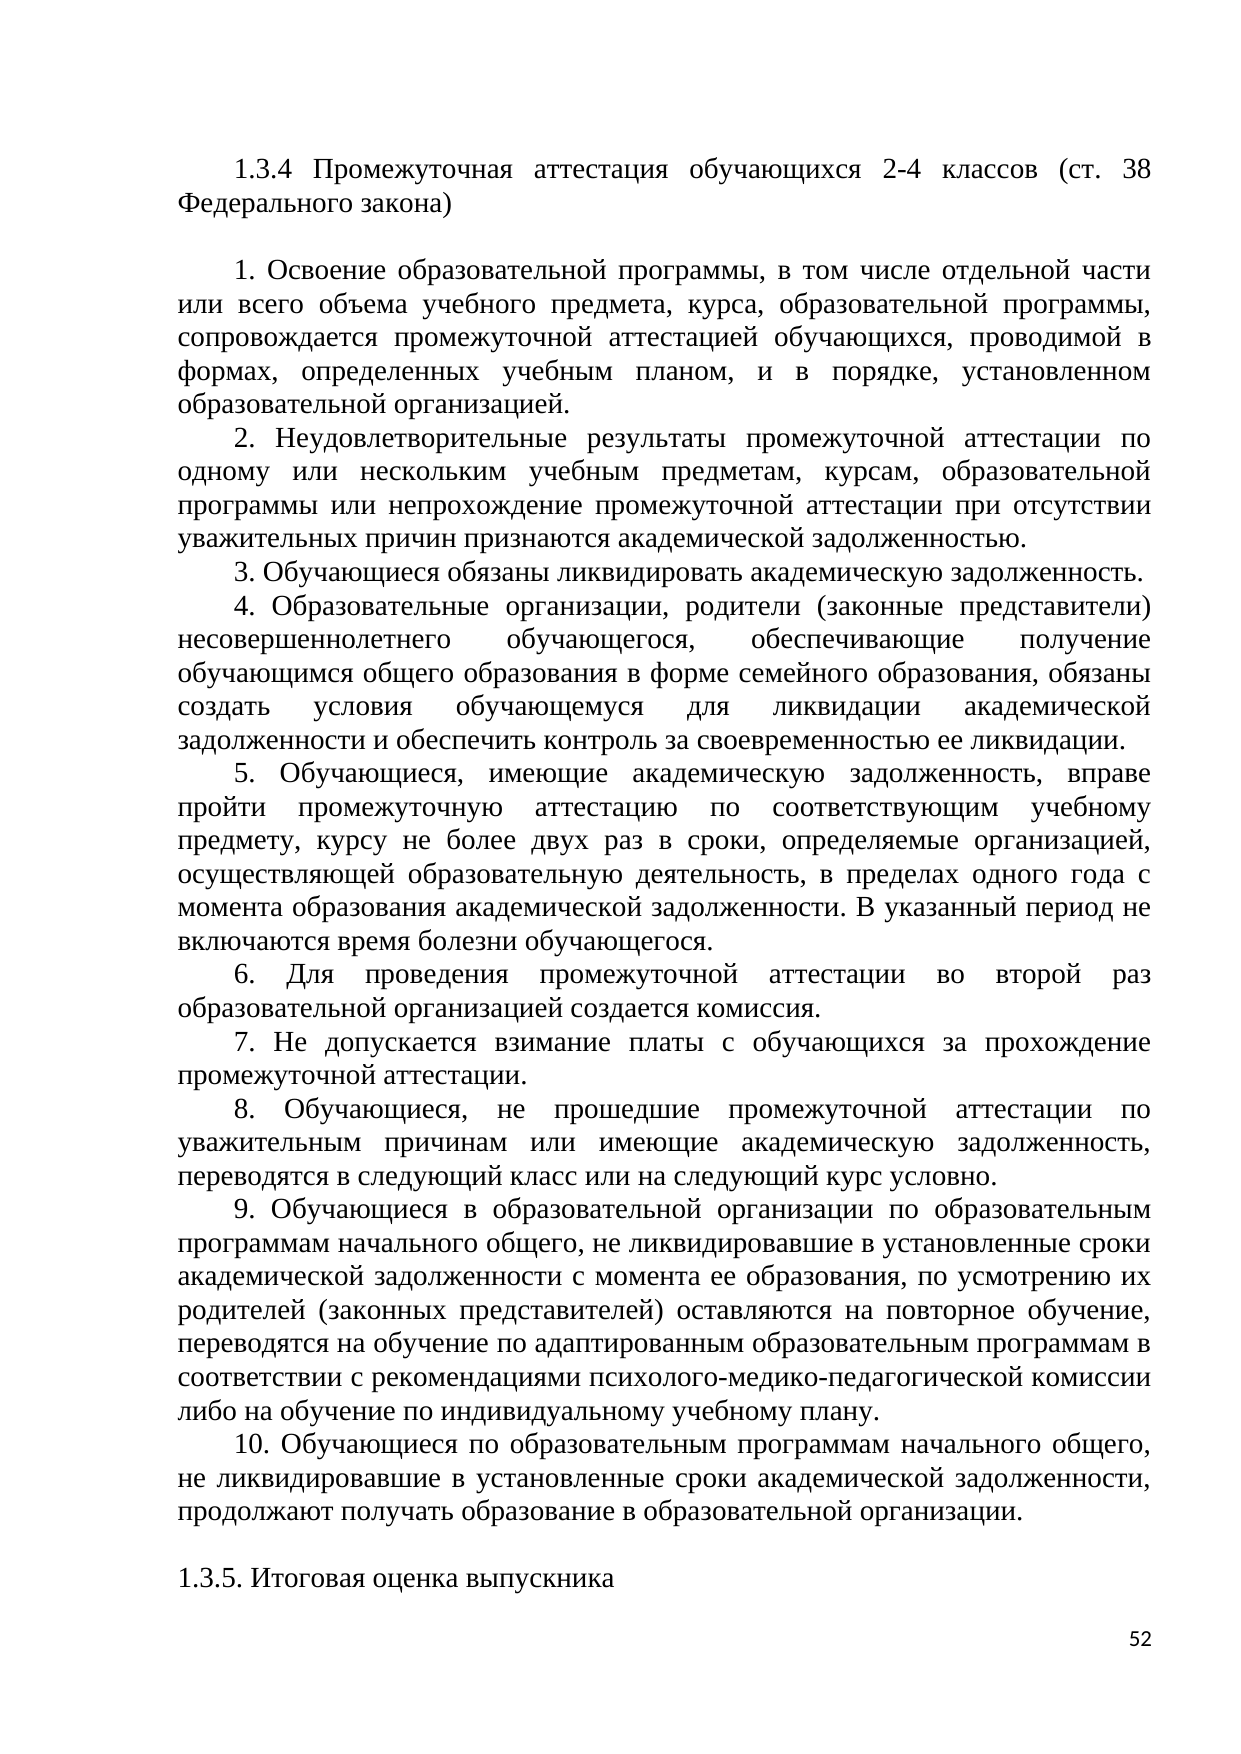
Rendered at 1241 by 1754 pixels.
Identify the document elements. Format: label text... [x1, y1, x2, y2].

text 1.3.4 Промежуточная аттестация обучающихся 2-4 классов (ст. 38 Федерального закона) [177, 152, 1152, 219]
text 1. Освоение образовательной программы, в том числе отдельной части или всего объема учебного предмета, курса, образовательной программы, сопровождается промежуточной аттестацией обучающихся, проводимой в формах, определенных учебным планом, и в порядке, установленном образовательной организацией. [177, 252, 1152, 420]
text 8. Обучающиеся, не прошедшие промежуточной аттестации по уважительным причинам или имеющие академическую задолженность, переводятся в следующий класс или на следующий курс условно. [177, 1091, 1152, 1191]
text 6. Для проведения промежуточной аттестации во второй раз образовательной организацией создается комиссия. [177, 957, 1152, 1024]
text 10. Обучающиеся по образовательным программам начального общего, не ликвидировавшие в установленные сроки академической задолженности, продолжают получать образование в образовательной организации. [177, 1426, 1152, 1527]
text 2. Неудовлетворительные результаты промежуточной аттестации по одному или нескольким учебным предметам, курсам, образовательной программы или непрохождение промежуточной аттестации при отсутствии уважительных причин признаются академической задолженностью. [177, 420, 1152, 554]
text 9. Обучающиеся в образовательной организации по образовательным программам начального общего, не ликвидировавшие в установленные сроки академической задолженности с момента ее образования, по усмотрению их родителей (законных представителей) оставляются на повторное обучение, переводятся на обучение по адаптированным образовательным программам в соответствии с рекомендациями психолого-медико-педагогической комиссии либо на обучение по индивидуальному учебному плану. [177, 1191, 1152, 1426]
text 5. Обучающиеся, имеющие академическую задолженность, вправе пройти промежуточную аттестацию по соответствующим учебному предмету, курсу не более двух раз в сроки, определяемые организацией, осуществляющей образовательную деятельность, в пределах одного года с момента образования академической задолженности. В указанный период не включаются время болезни обучающегося. [177, 755, 1152, 957]
text 3. Обучающиеся обязаны ликвидировать академическую задолженность. [177, 554, 1152, 588]
text 1.3.5. Итоговая оценка выпускника [177, 1560, 1152, 1594]
text 7. Не допускается взимание платы с обучающихся за прохождение промежуточной аттестации. [177, 1024, 1152, 1091]
text 4. Образовательные организации, родители (законные представители) несовершеннолетнего обучающегося, обеспечивающие получение обучающимся общего образования в форме семейного образования, обязаны создать условия обучающемуся для ликвидации академической задолженности и обеспечить контроль за своевременностью ее ликвидации. [177, 588, 1152, 755]
